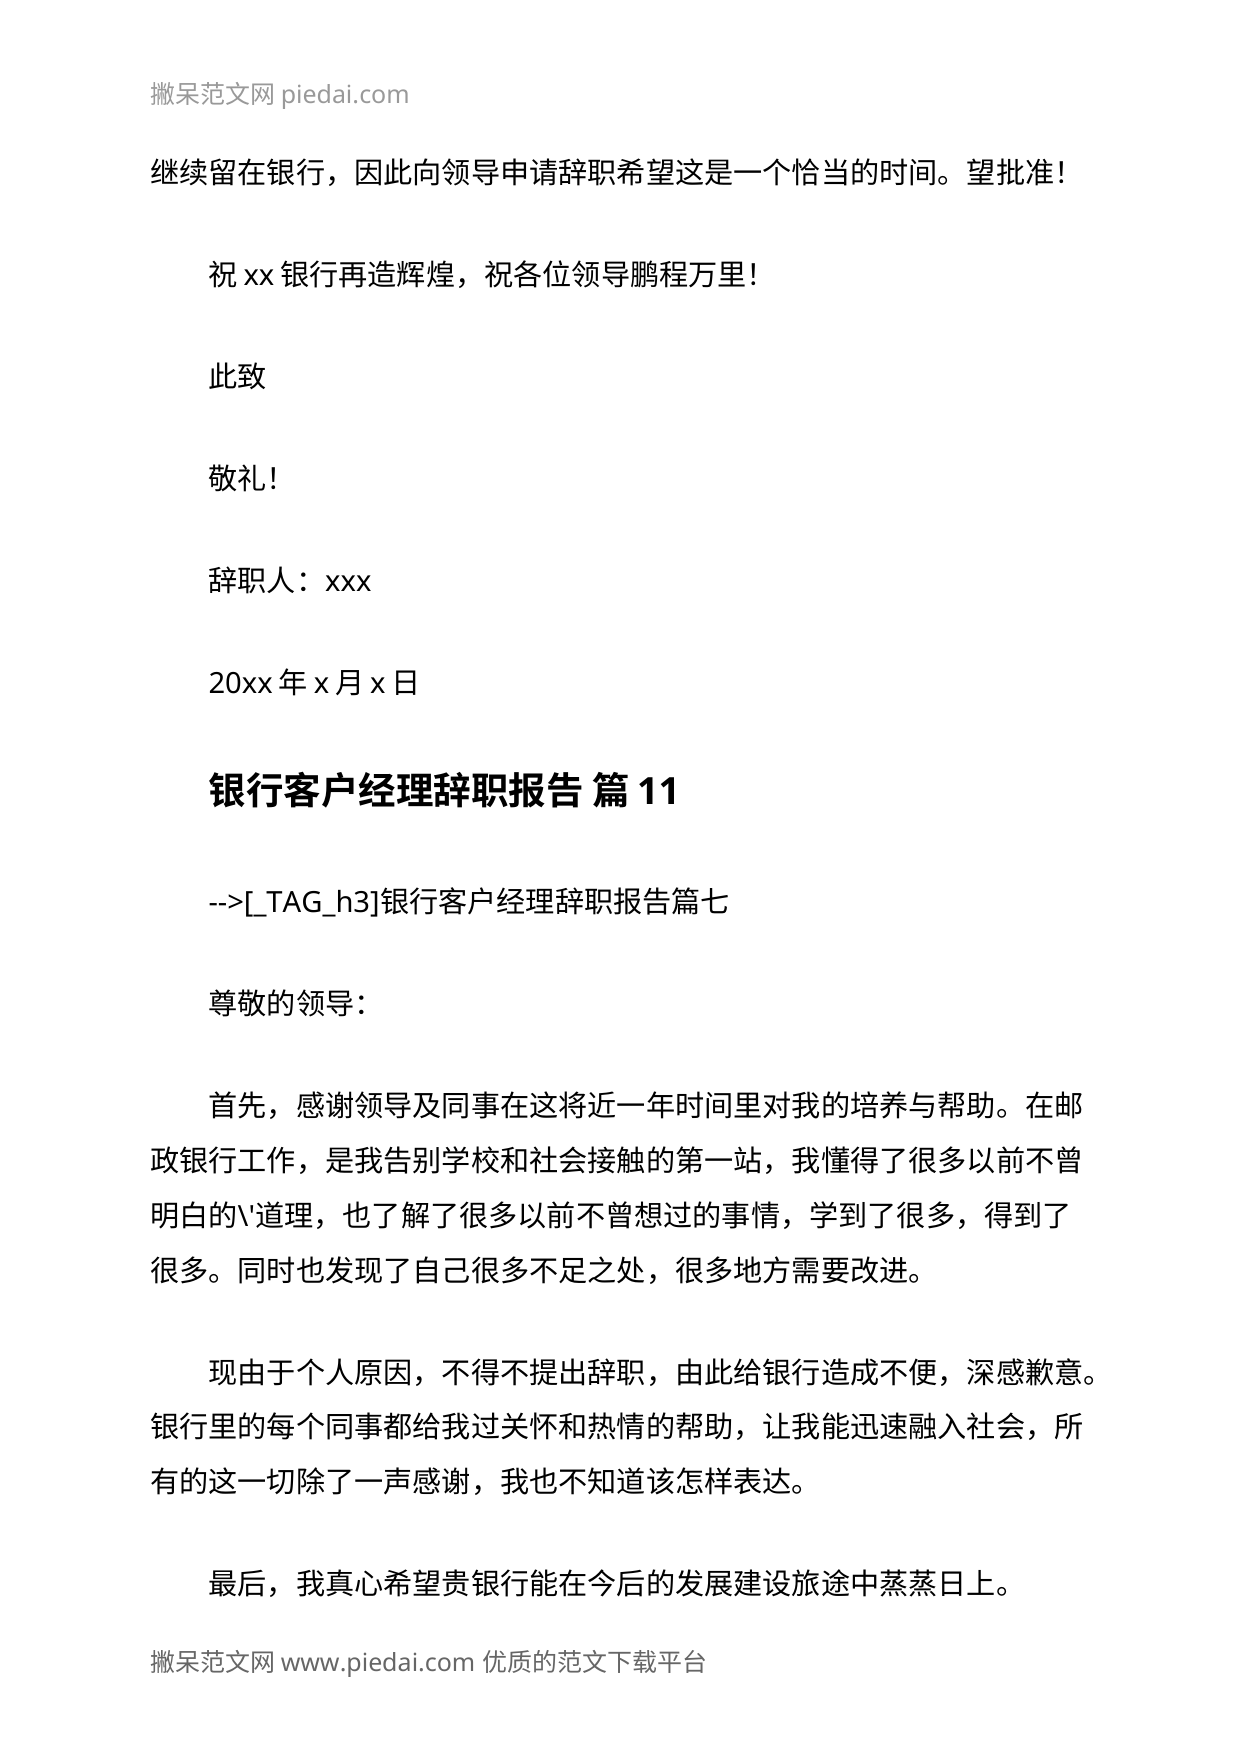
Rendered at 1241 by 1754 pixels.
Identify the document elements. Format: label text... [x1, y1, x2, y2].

text 敬礼！ [150, 456, 1090, 498]
text 此致 [150, 354, 1090, 396]
text 20xx年x月x日 [150, 659, 1090, 702]
text 最后，我真心希望贵银行能在今后的发展建设旅途中蒸蒸日上。 [150, 1561, 1090, 1603]
text 尊敬的领导： [150, 981, 1090, 1023]
text 辞职人：xxx [150, 557, 1090, 600]
text 祝xx银行再造辉煌，祝各位领导鹏程万里！ [150, 252, 1090, 294]
text 银行客户经理辞职报告 篇11 [150, 761, 1090, 816]
text 现由于个人原因，不得不提出辞职，由此给银行造成不便，深感歉意。银行里的每个同事都给我过关怀和热情的帮助，让我能迅速融入社会，所有的这一切除了一声感谢，我也不知道该怎样表达。 [150, 1349, 1090, 1501]
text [150, 150, 1090, 192]
text 首先，感谢领导及同事在这将近一年时间里对我的培养与帮助。在邮政银行工作，是我告别学校和社会接触的第一站，我懂得了很多以前不曾明白的\'道理，也了解了很多以前不曾想过的事情，学到了很多，得到了很多。同时也发现了自己很多不足之处，很多地方需要改进。 [150, 1083, 1090, 1290]
text -->[_TAG_h3]银行客户经理辞职报告篇七 [150, 879, 1090, 921]
